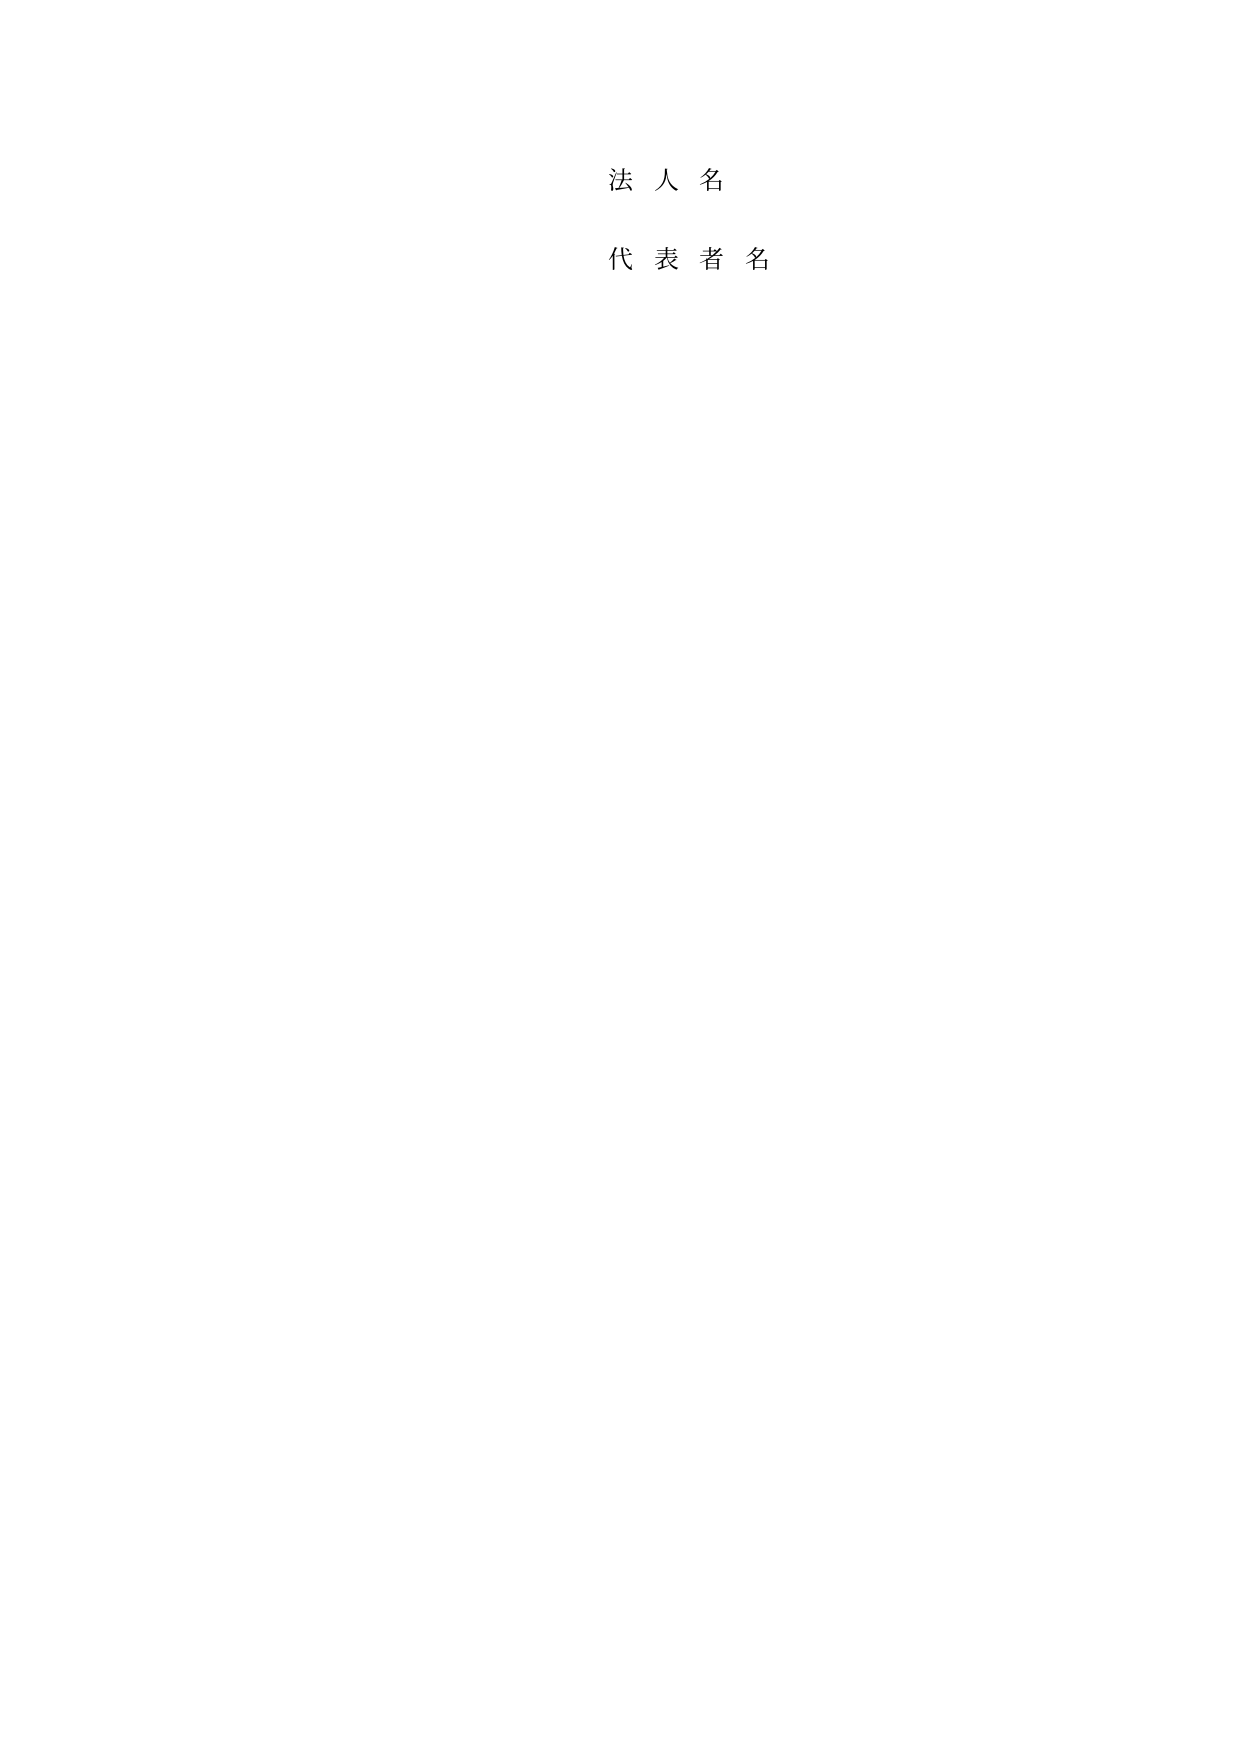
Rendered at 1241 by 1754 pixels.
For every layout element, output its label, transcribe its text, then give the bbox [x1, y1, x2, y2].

text 代表者名 [154, 238, 1086, 277]
text 法人名 [154, 159, 1086, 199]
